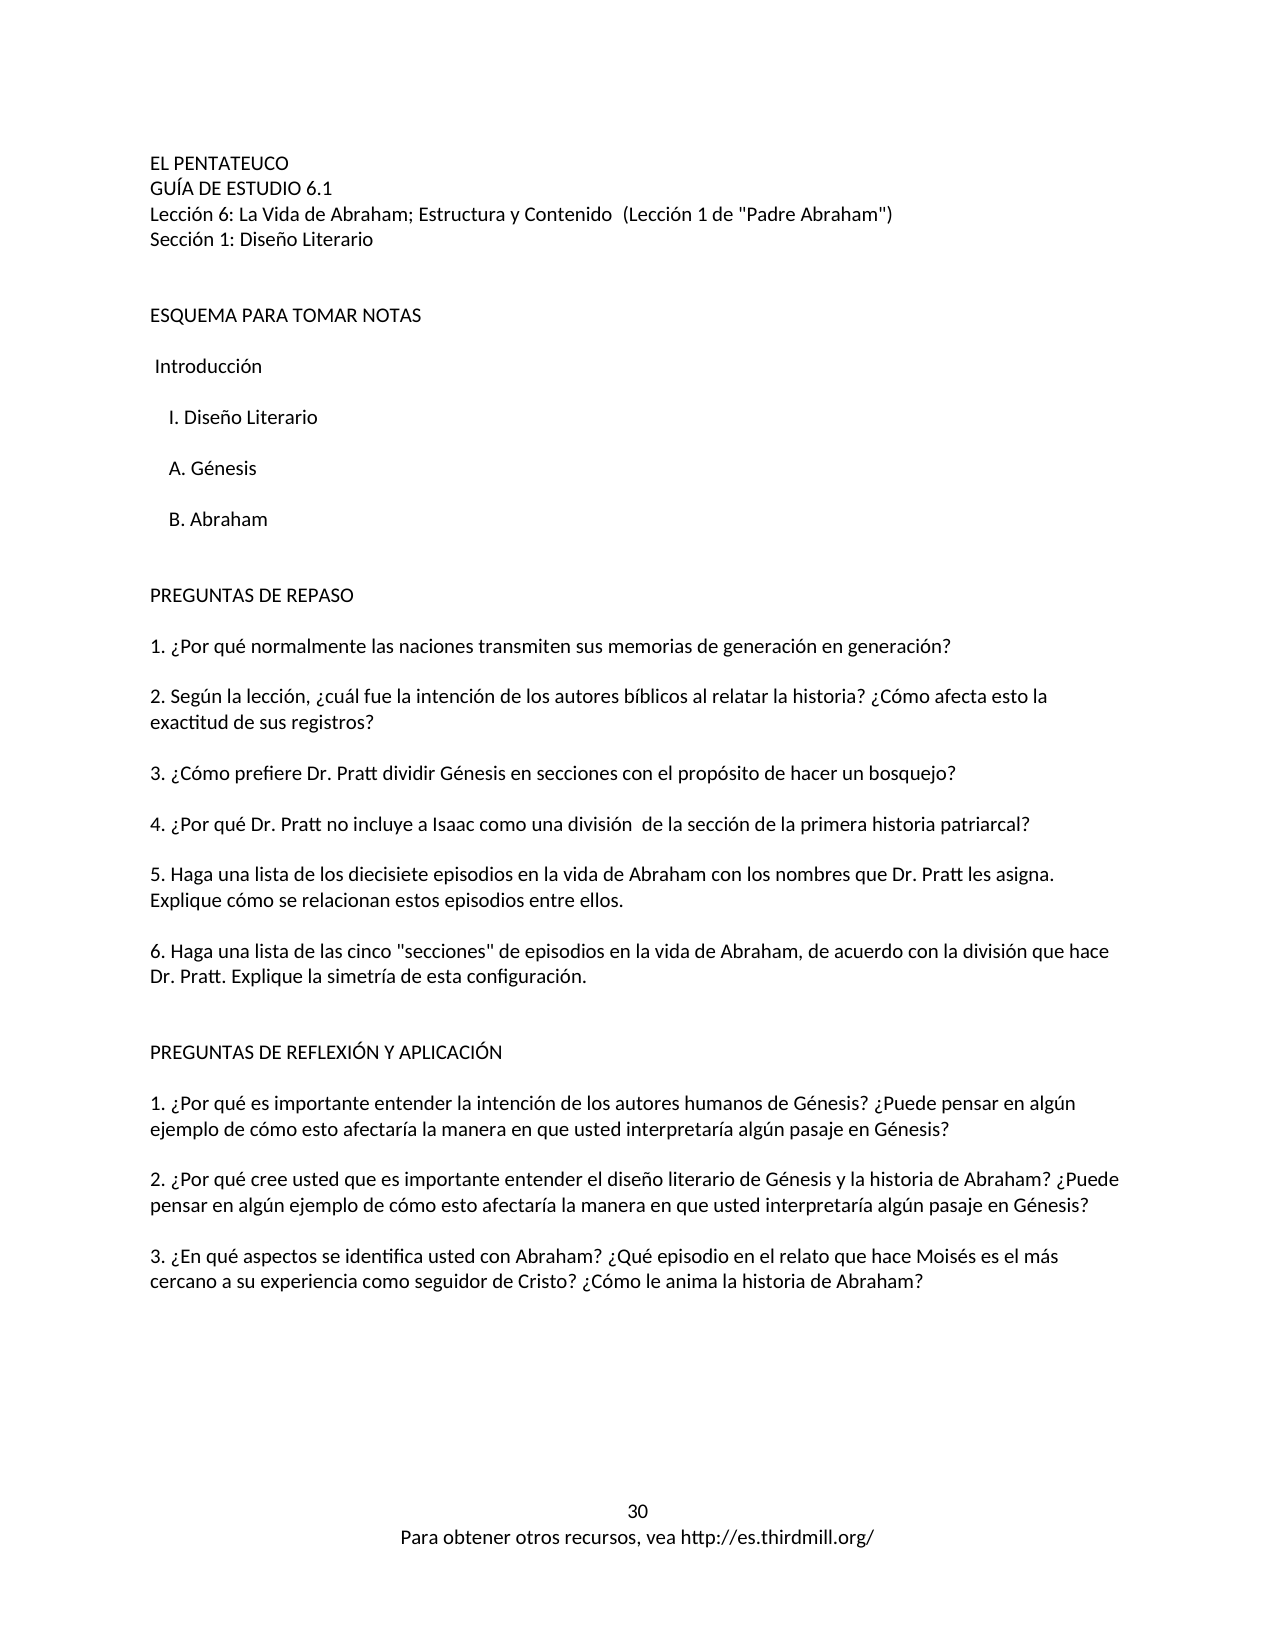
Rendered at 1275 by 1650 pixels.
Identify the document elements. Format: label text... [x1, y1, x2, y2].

text 1. ¿Por qué es importante entender la intención de los autores humanos de Génesis? ¿Puede pensar en algún ejemplo de cómo esto afectaría la manera en que usted interpretaría algún pasaje en Génesis? [150, 1090, 1125, 1141]
text I. Diseño Literario [150, 404, 1125, 429]
text 3. ¿Cómo prefiere Dr. Pratt dividir Génesis en secciones con el propósito de hacer un bosquejo? [150, 760, 1125, 785]
text 2. Según la lección, ¿cuál fue la intención de los autores bíblicos al relatar la historia? ¿Cómo afecta esto la exactitud de sus registros? [150, 684, 1125, 734]
text Sección 1: Diseño Literario [150, 226, 1125, 252]
text 2. ¿Por qué cree usted que es importante entender el diseño literario de Génesis y la historia de Abraham? ¿Puede pensar en algún ejemplo de cómo esto afectaría la manera en que usted interpretaría algún pasaje en Génesis? [150, 1167, 1125, 1217]
text GUÍA DE ESTUDIO 6.1 [150, 175, 1125, 201]
text A. Génesis [150, 455, 1125, 480]
text B. Abraham [150, 506, 1125, 531]
text 6. Haga una lista de las cinco "secciones" de episodios en la vida de Abraham, de acuerdo con la división que hace Dr. Pratt. Explique la simetría de esta configuración. [150, 938, 1125, 989]
text Introducción [150, 353, 1125, 379]
text 1. ¿Por qué normalmente las naciones transmiten sus memorias de generación en generación? [150, 633, 1125, 658]
text EL PENTATEUCO [150, 150, 1125, 175]
text PREGUNTAS DE REPASO [150, 582, 1125, 607]
text 3. ¿En qué aspectos se identifica usted con Abraham? ¿Qué episodio en el relato que hace Moisés es el más cercano a su experiencia como seguidor de Cristo? ¿Cómo le anima la historia de Abraham? [150, 1243, 1125, 1294]
text ESQUEMA PARA TOMAR NOTAS [150, 302, 1125, 328]
text PREGUNTAS DE REFLEXIÓN Y APLICACIÓN [150, 1039, 1125, 1065]
text 4. ¿Por qué Dr. Pratt no incluye a Isaac como una división de la sección de la primera historia patriarcal? [150, 811, 1125, 836]
text 5. Haga una lista de los diecisiete episodios en la vida de Abraham con los nombres que Dr. Pratt les asigna. Explique cómo se relacionan estos episodios entre ellos. [150, 862, 1125, 912]
text Lección 6: La Vida de Abraham; Estructura y Contenido (Lección 1 de "Padre Abraham") [150, 201, 1125, 226]
